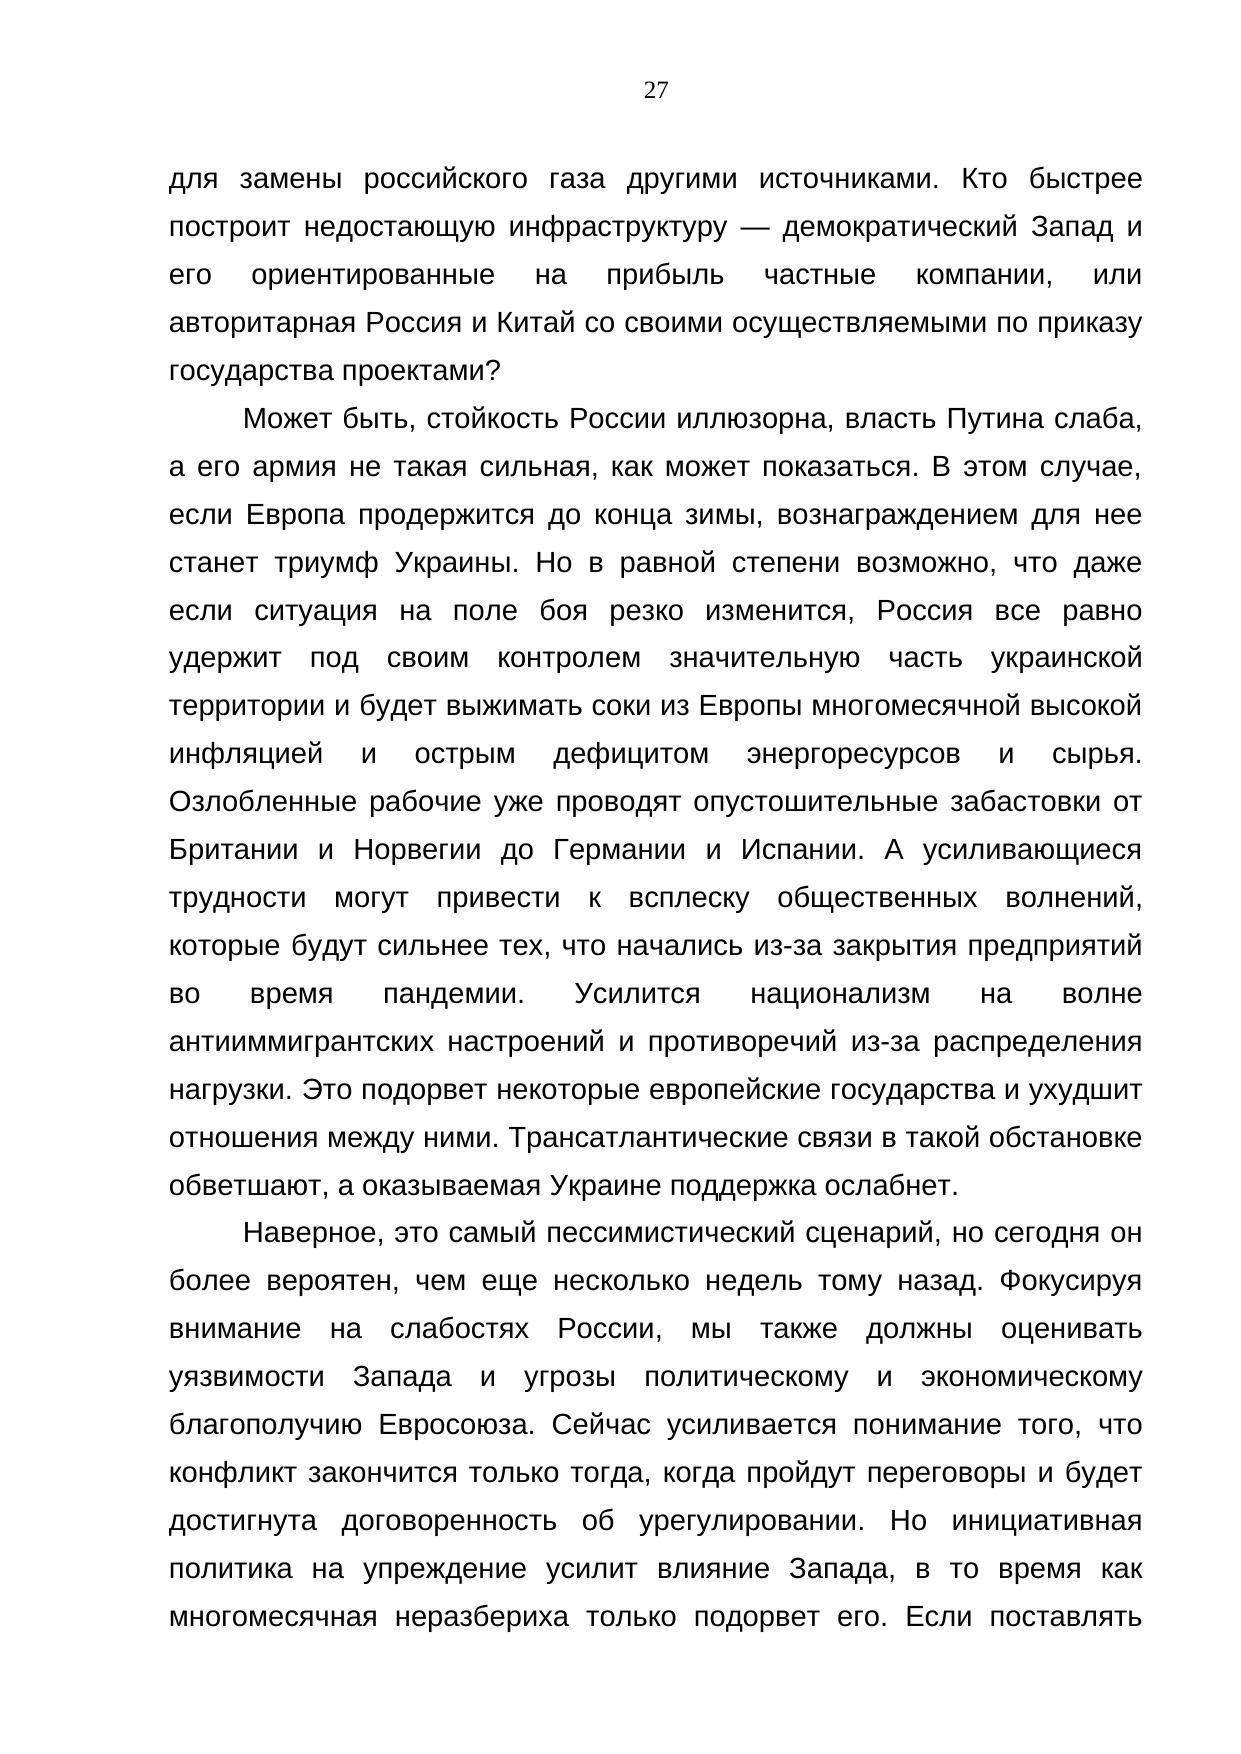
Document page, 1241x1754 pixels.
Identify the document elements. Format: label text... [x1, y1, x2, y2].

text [169, 1215, 1144, 1632]
text Может быть, стойкость России иллюзорна, власть Путина слаба, а его армия не такая сильная, как может показаться. В этом случае, если Европа продержится до конца зимы, вознаграждением для нее станет триумф Украины. Но в равной степени возможно, что даже если ситуация на поле боя резко изменится, Россия все равно удержит под своим контролем значительную часть украинской территории и будет выжимать соки из Европы многомесячной высокой инфляцией и острым дефицитом энергоресурсов и сырья. Озлобленные рабочие уже проводят опустошительные забастовки от Британии и Норвегии до Германии и Испании. А усиливающиеся трудности могут привести к всплеску общественных волнений, которые будут сильнее тех, что начались из-за закрытия предприятий во время пандемии. Усилится национализм на волне антииммигрантских настроений и противоречий из-за распределения нагрузки. Это подорвет некоторые европейские государства и ухудшит отношения между ними. Трансатлантические связи в такой обстановке обветшают, а оказываемая Украине поддержка ослабнет. [169, 401, 1144, 1201]
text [169, 161, 1144, 386]
